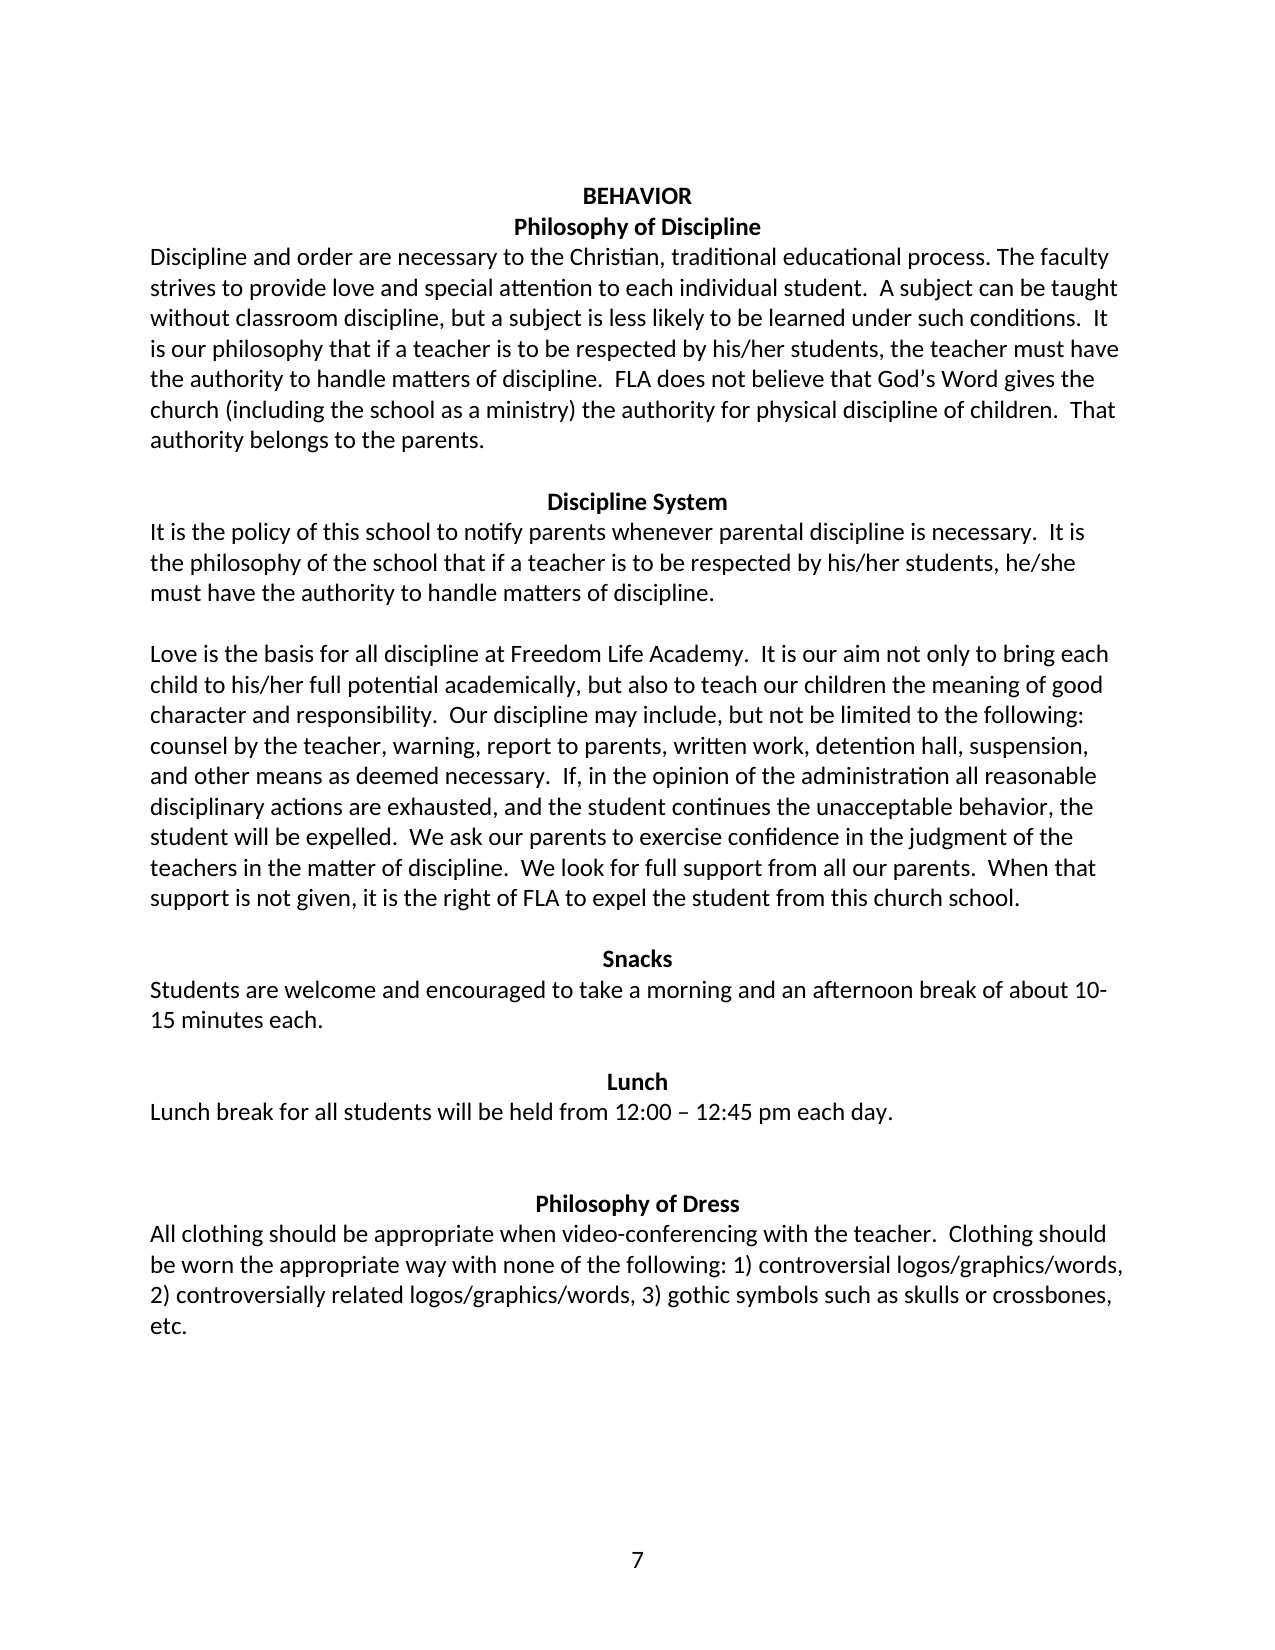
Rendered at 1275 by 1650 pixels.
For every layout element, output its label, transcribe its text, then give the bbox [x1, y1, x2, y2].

text All clothing should be appropriate when video-conferencing with the teacher. Clothing should be worn the appropriate way with none of the following: 1) controversial logos/graphics/words, 2) controversially related logos/graphics/words, 3) gothic symbols such as skulls or crossbones, etc. [150, 1218, 1125, 1340]
text BEHAVIOR [150, 181, 1125, 211]
text Students are welcome and encouraged to take a morning and an afternoon break of about 10-15 minutes each. [150, 974, 1125, 1035]
text Snacks [150, 943, 1125, 974]
text Lunch break for all students will be held from 12:00 – 12:45 pm each day. [150, 1096, 1125, 1127]
text Discipline and order are necessary to the Christian, traditional educational process. The faculty strives to provide love and special attention to each individual student. A subject can be taught without classroom discipline, but a subject is less likely to be learned under such conditions. It is our philosophy that if a teacher is to be respected by his/her students, the teacher must have the authority to handle matters of discipline. FLA does not believe that God’s Word gives the church (including the school as a ministry) the authority for physical discipline of children. That authority belongs to the parents. [150, 242, 1125, 455]
text Lunch [150, 1066, 1125, 1096]
text Love is the basis for all discipline at Freedom Life Academy. It is our aim not only to bring each child to his/her full potential academically, but also to teach our children the meaning of good character and responsibility. Our discipline may include, but not be limited to the following: counsel by the teacher, warning, report to parents, written work, detention hall, suspension, and other means as deemed necessary. If, in the opinion of the administration all reasonable disciplinary actions are exhausted, and the student continues the unacceptable behavior, the student will be expelled. We ask our parents to exercise confidence in the judgment of the teachers in the matter of discipline. We look for full support from all our parents. When that support is not given, it is the right of FLA to expel the student from this church school. [150, 638, 1125, 913]
text It is the policy of this school to notify parents whenever parental discipline is necessary. It is the philosophy of the school that if a teacher is to be respected by his/her students, he/she must have the authority to handle matters of discipline. [150, 516, 1125, 608]
text Philosophy of Dress [150, 1188, 1125, 1218]
text Philosophy of Discipline [150, 211, 1125, 242]
text Discipline System [150, 486, 1125, 516]
